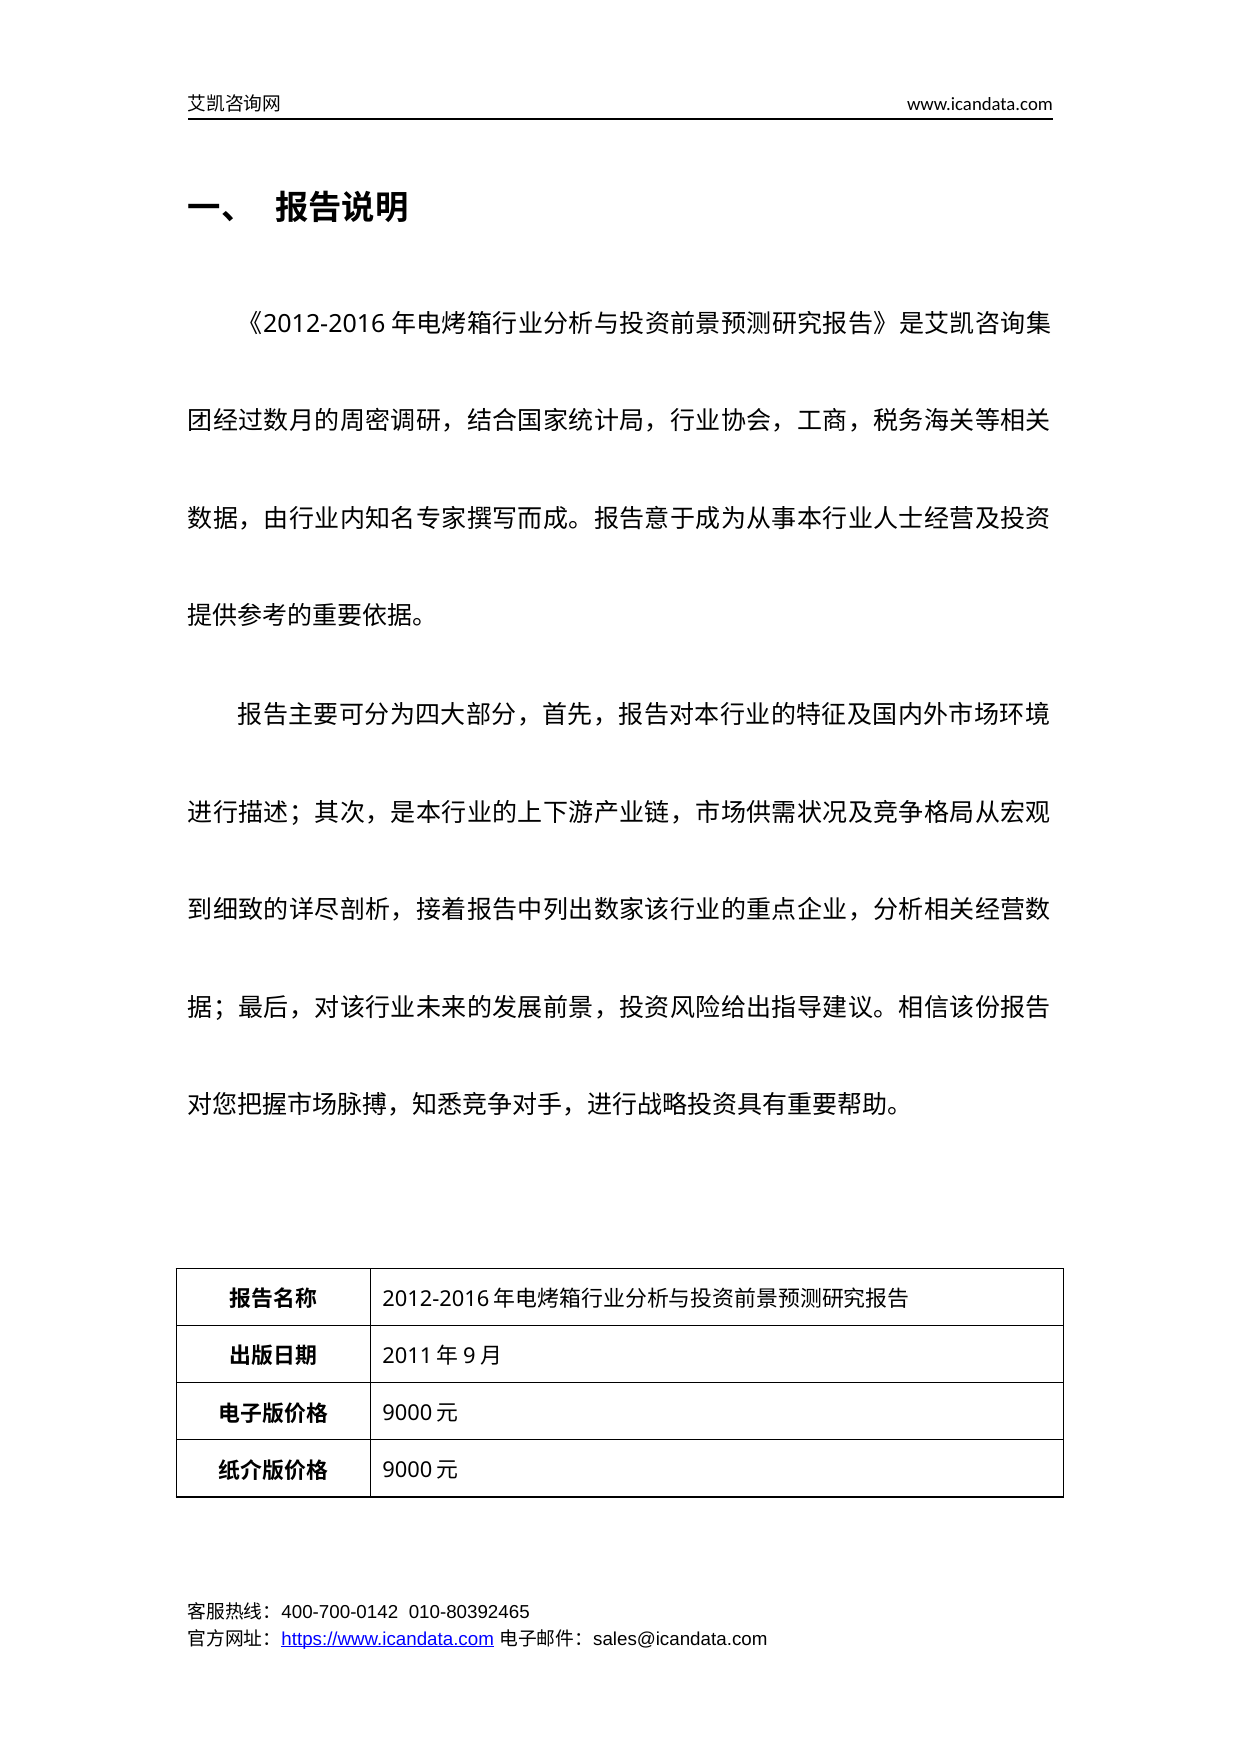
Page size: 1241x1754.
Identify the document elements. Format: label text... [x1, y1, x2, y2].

subtitle 报告说明 [187, 172, 1053, 237]
text 报告主要可分为四大部分，首先，报告对本行业的特征及国内外市场环境进行描述；其次，是本行业的上下游产业链，市场供需状况及竞争格局从宏观到细致的详尽剖析，接着报告中列出数家该行业的重点企业，分析相关经营数据；最后，对该行业未来的发展前景，投资风险给出指导建议。相信该份报告对您把握市场脉搏，知悉竞争对手，进行战略投资具有重要帮助。 [187, 681, 1053, 1136]
table_header 报告名称 [177, 1269, 370, 1325]
table_cell 电子版价格 [177, 1383, 370, 1439]
text 《2012-2016年电烤箱行业分析与投资前景预测研究报告》是艾凯咨询集团经过数月的周密调研，结合国家统计局，行业协会，工商，税务海关等相关数据，由行业内知名专家撰写而成。报告意于成为从事本行业人士经营及投资提供参考的重要依据。 [187, 289, 1053, 646]
table_cell 9000元 [371, 1383, 1063, 1439]
table_cell 2011年9月 [371, 1326, 1063, 1382]
table_cell 出版日期 [177, 1326, 370, 1382]
table_cell 纸介版价格 [177, 1440, 370, 1496]
table_header 2012-2016年电烤箱行业分析与投资前景预测研究报告 [371, 1269, 1063, 1325]
table_cell 9000元 [371, 1440, 1063, 1496]
